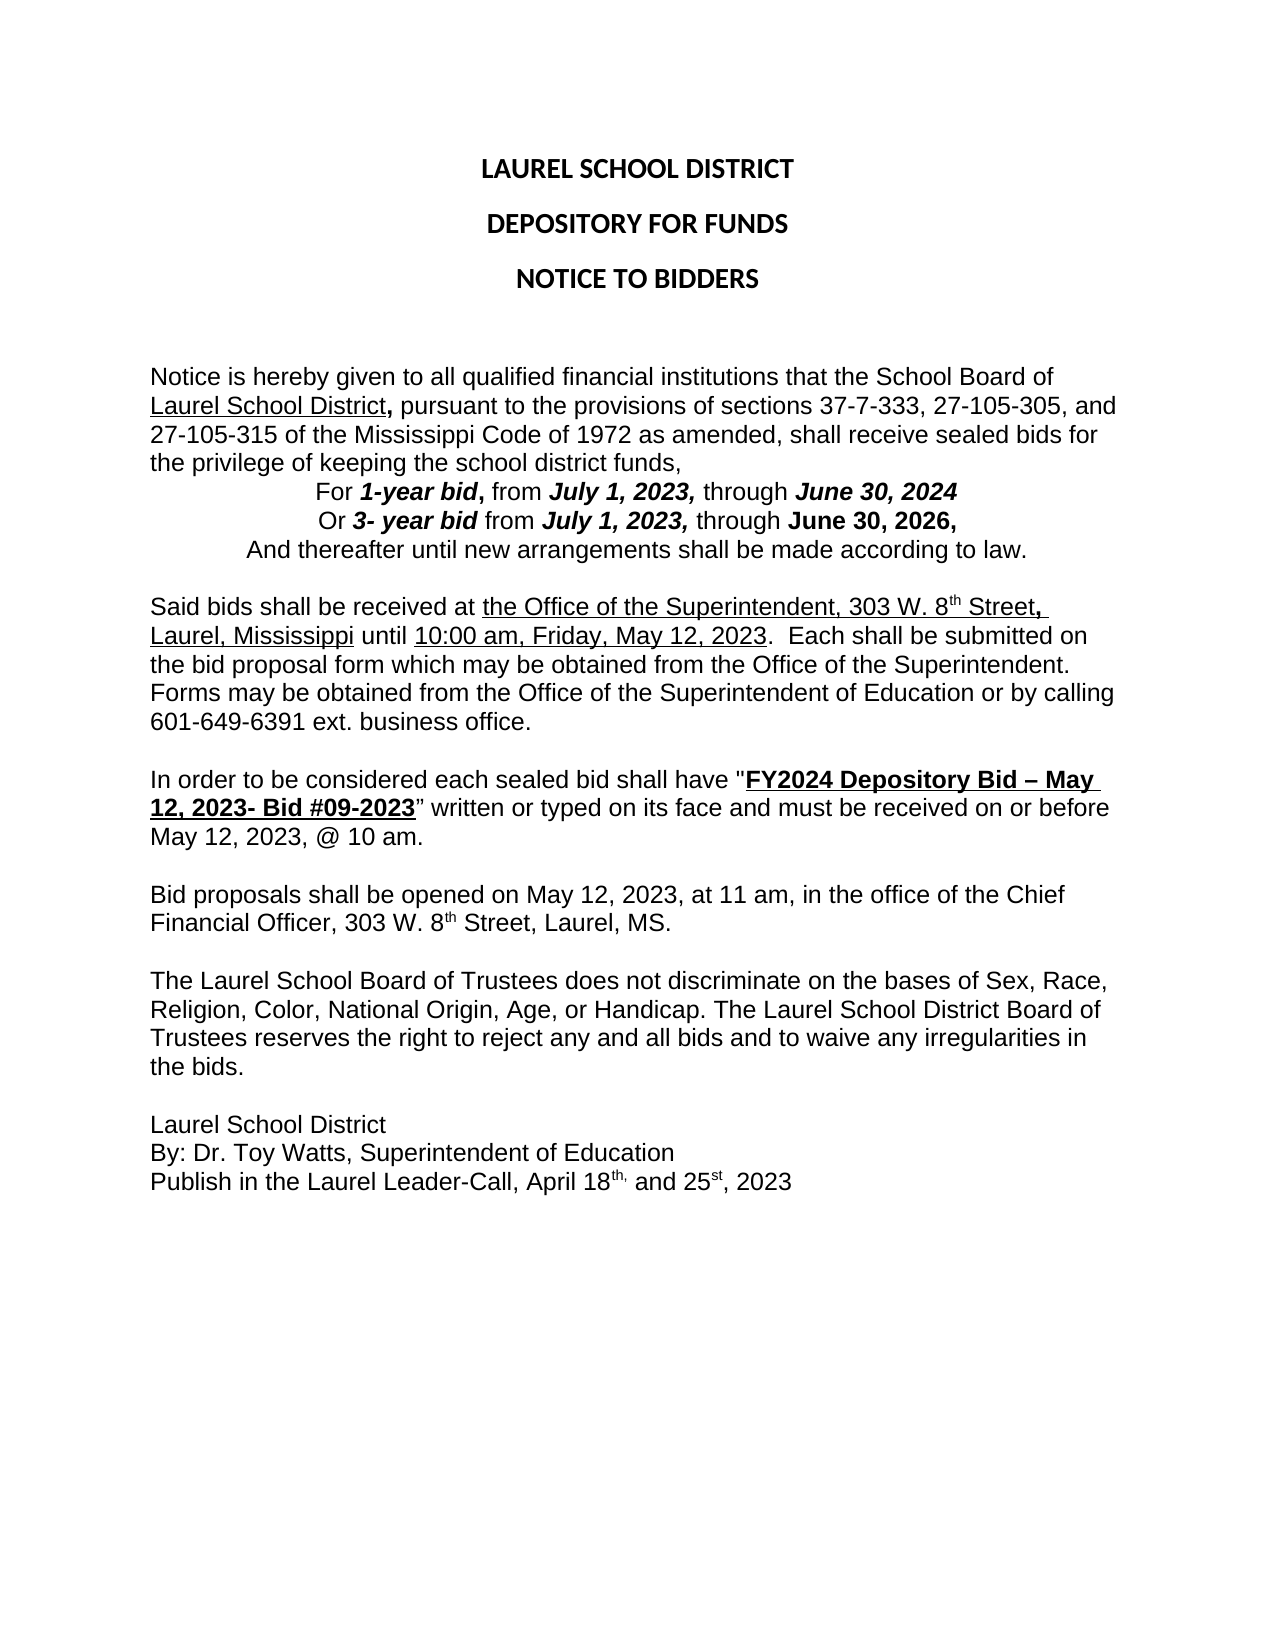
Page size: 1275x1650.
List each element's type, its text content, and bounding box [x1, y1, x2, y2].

text By: Dr. Toy Watts, Superintendent of Education [150, 1138, 1125, 1167]
text Notice is hereby given to all qualified financial institutions that the School Board of Laurel School District, pursuant to the provisions of sections 37-7-333, 27-105-305, and 27-105-315 of the Mississippi Code of 1972 as amended, shall receive sealed bids for the privilege of keeping the school district funds, [150, 362, 1125, 477]
text DEPOSITORY FOR FUNDS [150, 205, 1125, 241]
text LAUREL SCHOOL DISTRICT [150, 150, 1125, 186]
text Bid proposals shall be opened on May 12, 2023, at 11 am, in the office of the Chief Financial Officer, 303 W. 8th Street, Laurel, MS. [150, 880, 1125, 937]
text Publish in the Laurel Leader-Call, April 18th, and 25st, 2023 [150, 1167, 1125, 1196]
text The Laurel School Board of Trustees does not discriminate on the bases of Sex, Race, Religion, Color, National Origin, Age, or Handicap. The Laurel School District Board of Trustees reserves the right to reject any and all bids and to waive any irregularities in the bids. [150, 966, 1125, 1081]
text Forms may be obtained from the Office of the Superintendent of Education or by calling 601-649-6391 ext. business office. [150, 678, 1125, 736]
text And thereafter until new arrangements shall be made according to law. [150, 535, 1125, 563]
text In order to be considered each sealed bid shall have "FY2024 Depository Bid – May 12, 2023- Bid #09-2023” written or typed on its face and must be received on or before May 12, 2023, @ 10 am. [150, 765, 1125, 851]
text NOTICE TO BIDDERS [150, 260, 1125, 296]
text Said bids shall be received at the Office of the Superintendent, 303 W. 8th Street, Laurel, Mississippi until 10:00 am, Friday, May 12, 2023. Each shall be submitted on the bid proposal form which may be obtained from the Office of the Superintendent. [150, 592, 1125, 678]
text For 1-year bid, from July 1, 2023, through June 30, 2024 [150, 477, 1125, 506]
text Laurel School District [150, 1110, 1125, 1138]
text Or 3- year bid from July 1, 2023, through June 30, 2026, [150, 506, 1125, 535]
